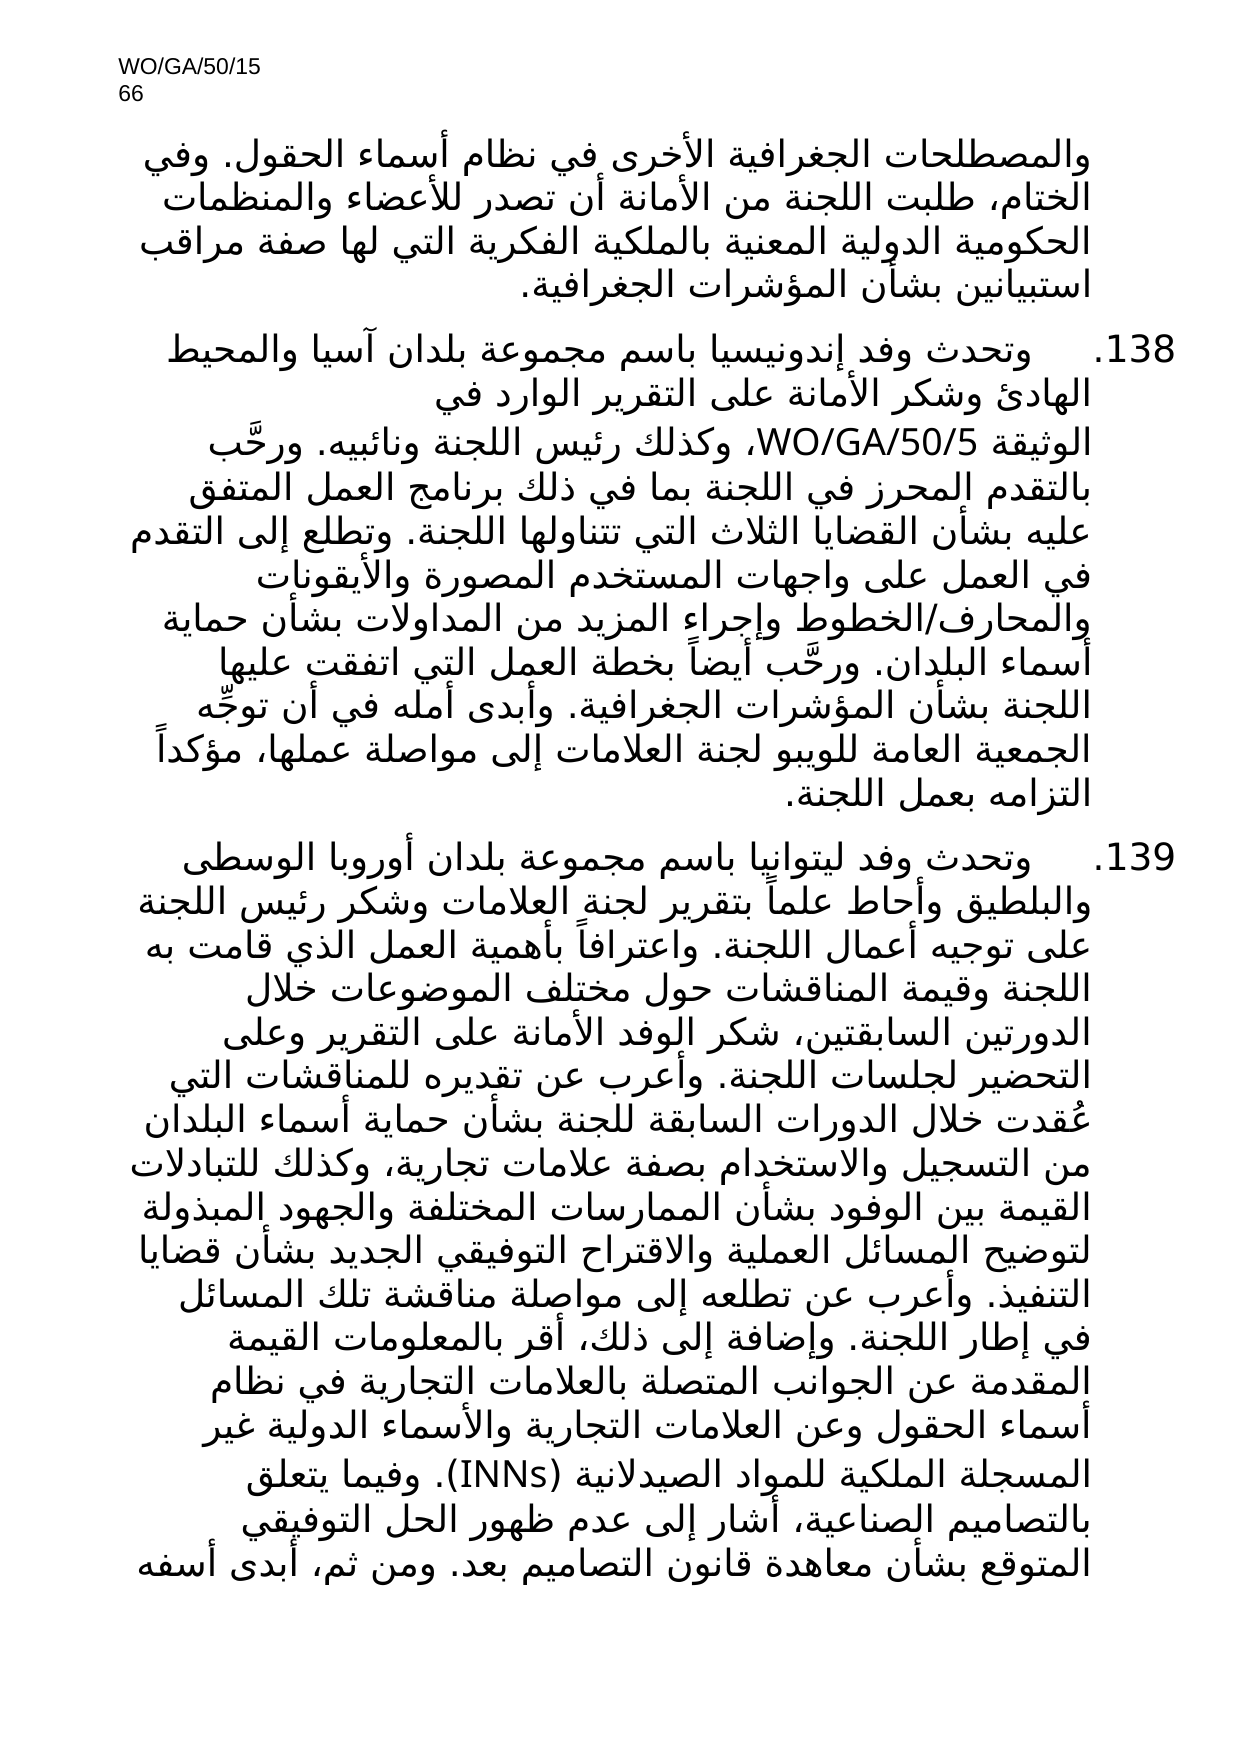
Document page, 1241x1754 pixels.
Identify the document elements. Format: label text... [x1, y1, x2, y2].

text وتحدث وفد إندونيسيا باسم مجموعة بلدان آسيا والمحيط الهادئ وشكر الأمانة على التقرير الوارد في الوثيقة WO/GA/50/5، وكذلك رئيس اللجنة ونائبيه. ورحَّب بالتقدم المحرز في اللجنة بما في ذلك برنامج العمل المتفق عليه بشأن القضايا الثلاث التي تتناولها اللجنة. وتطلع إلى التقدم في العمل على واجهات المستخدم المصورة والأيقونات والمحارف/الخطوط وإجراء المزيد من المداولات بشأن حماية أسماء البلدان. ورحَّب أيضاً بخطة العمل التي اتفقت عليها اللجنة بشأن المؤشرات الجغرافية. وأبدى أمله في أن توجِّه الجمعية العامة للويبو لجنة العلامات إلى مواصلة عملها، مؤكداً التزامه بعمل اللجنة. [118, 328, 1092, 815]
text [118, 132, 1092, 307]
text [118, 836, 1092, 1585]
